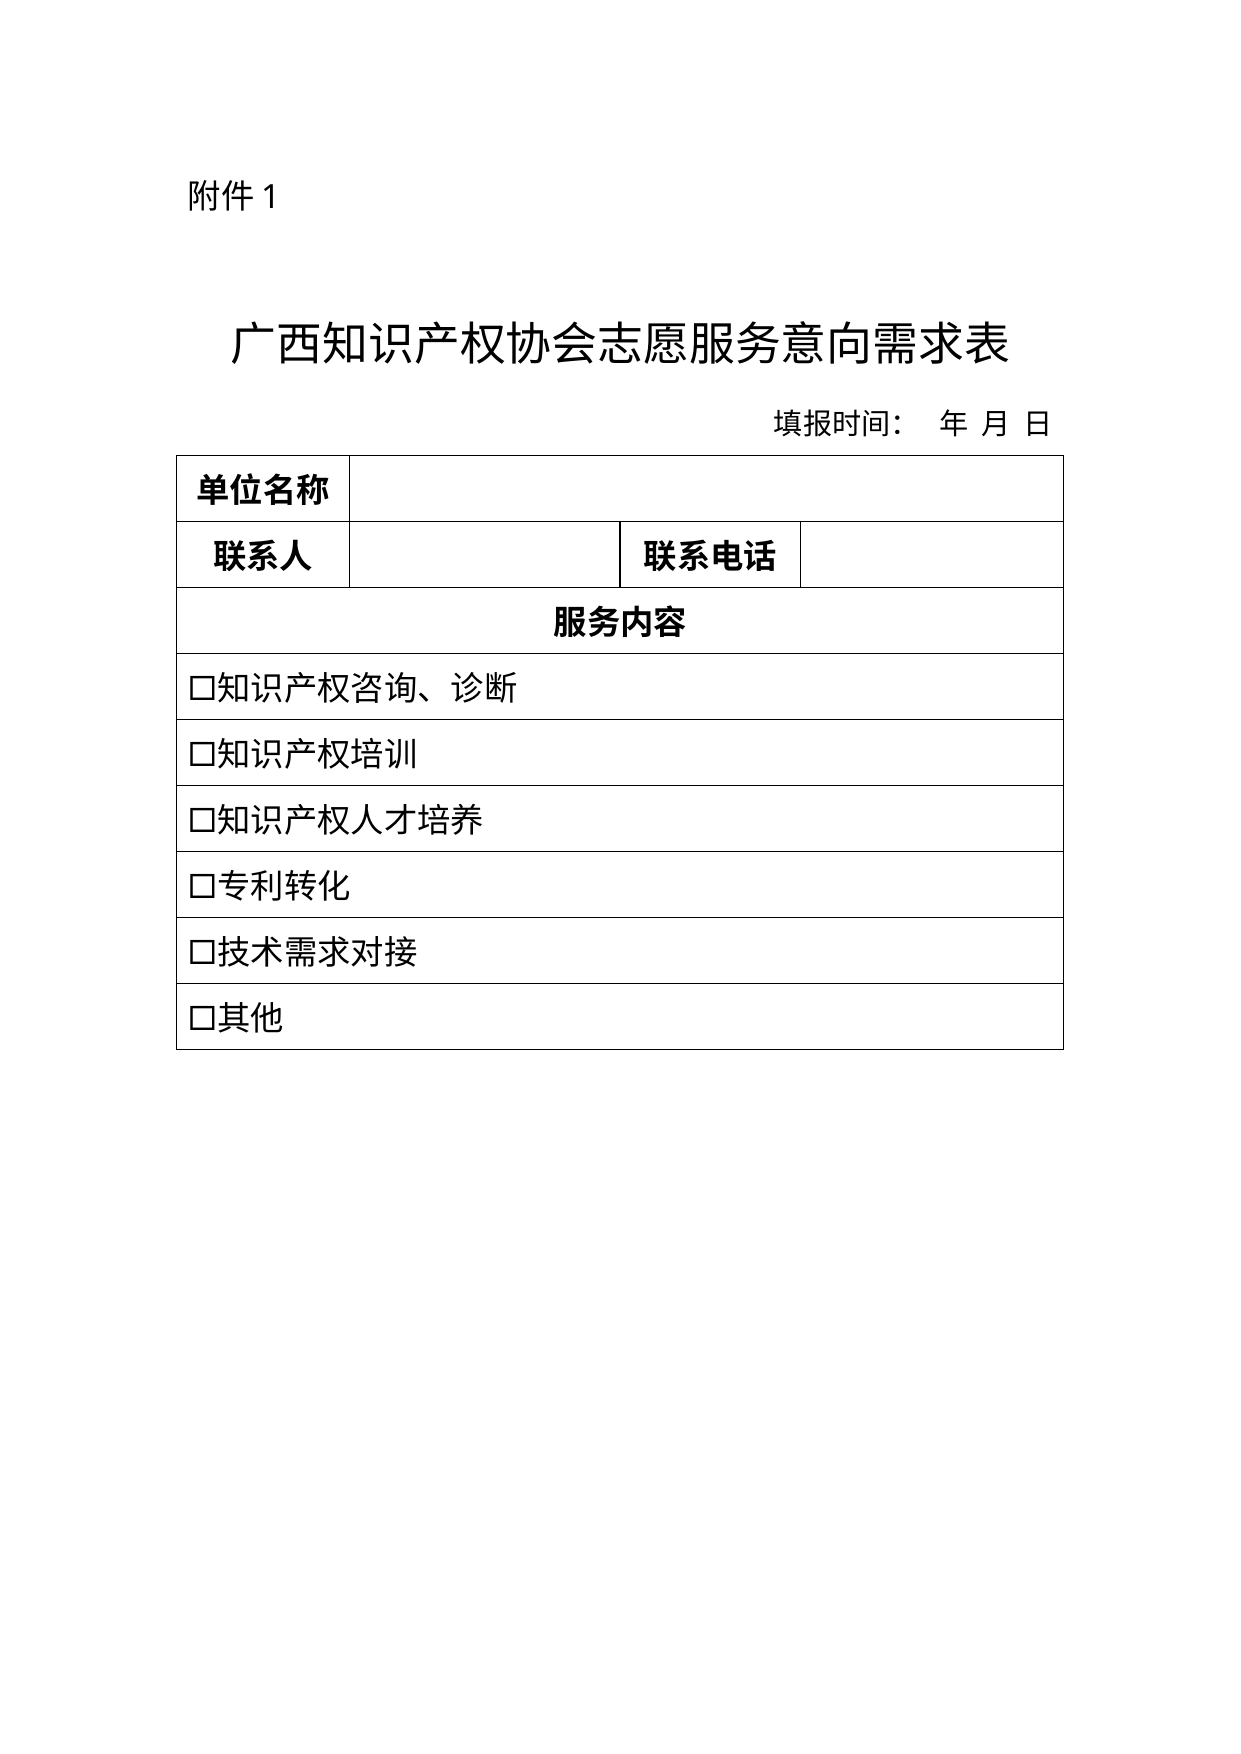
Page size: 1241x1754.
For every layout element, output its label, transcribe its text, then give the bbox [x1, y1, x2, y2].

table_cell 知识产权培训 [177, 720, 1063, 785]
table_cell 专利转化 [177, 852, 1063, 917]
table_cell 联系电话 [621, 522, 800, 587]
table_cell [350, 522, 619, 587]
table_cell [801, 522, 1063, 587]
table_header [350, 456, 1063, 521]
table_header 单位名称 [177, 456, 349, 521]
table_cell 联系人 [177, 522, 349, 587]
table_cell 服务内容 [177, 588, 1063, 653]
list 广西知识产权协会志愿服务意向需求表 [187, 292, 1053, 389]
table_cell 技术需求对接 [177, 918, 1063, 983]
table_cell 知识产权人才培养 [177, 786, 1063, 851]
list 附件1 [187, 162, 1053, 227]
table_cell 知识产权咨询、诊断 [177, 654, 1063, 719]
table_cell 其他 [177, 984, 1063, 1049]
list 填报时间： 年 月 日 [187, 389, 1053, 454]
